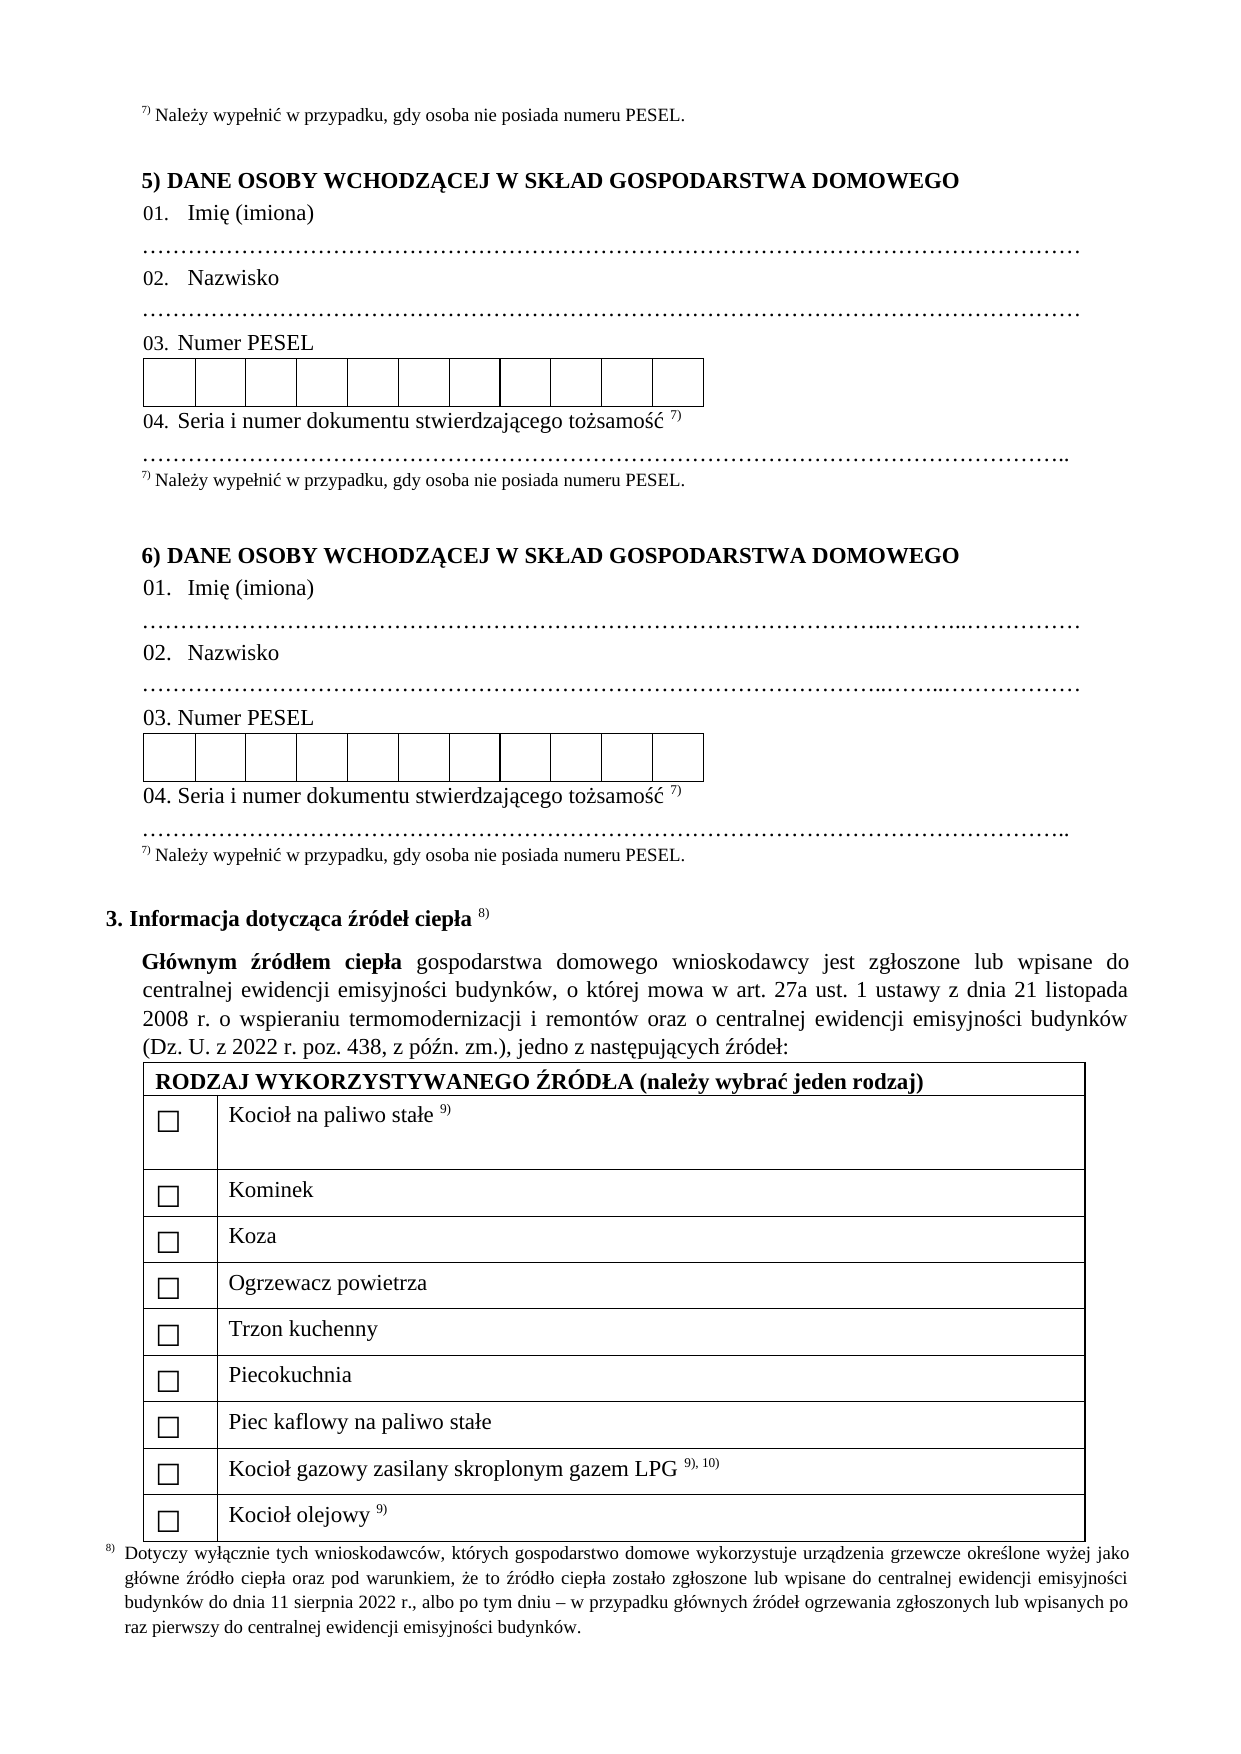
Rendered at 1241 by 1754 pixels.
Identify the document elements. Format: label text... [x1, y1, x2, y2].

table_cell ☐ [144, 1495, 217, 1541]
table_cell Trzon kuchenny [218, 1309, 1084, 1355]
table_header [196, 734, 245, 781]
table_header [297, 734, 347, 781]
list Imię (imiona) [143, 199, 1130, 225]
table_cell ☐ [144, 1402, 217, 1448]
table_cell ☐ [144, 1217, 217, 1262]
table_header [602, 359, 652, 406]
table_header [551, 359, 601, 406]
table_cell ☐ [144, 1356, 217, 1401]
table_header [653, 734, 703, 781]
table_header [348, 359, 398, 406]
table_cell ☐ [144, 1170, 217, 1216]
table_cell Koza [218, 1217, 1084, 1262]
subtitle …………………………………………………………………………………………………………… [141, 295, 1134, 321]
text 7) Należy wypełnić w przypadku, gdy osoba nie posiada numeru PESEL. [141, 468, 1134, 490]
list Dotyczy wyłącznie tych wnioskodawców, których gospodarstwo domowe wykorzystuje urządzenia grzewcze określone wyżej jako główne źródło ciepła oraz pod warunkiem, że to źródło ciepła zostało zgłoszone lub wpisane do centralnej ewidencji emisyjności budynków do dnia 11 sierpnia 2022 r., albo po tym dniu – w przypadku głównych źródeł ogrzewania zgłoszonych lub wpisanych po raz pierwszy do centralnej ewidencji emisyjności budynków. [106, 1542, 1131, 1638]
table_header [144, 734, 195, 781]
table_cell ☐ [144, 1309, 217, 1355]
table_cell Kocioł gazowy zasilany skroplonym gazem LPG 9), 10) [218, 1449, 1084, 1494]
table_cell ☐ [144, 1096, 217, 1169]
table_cell ☐ [144, 1449, 217, 1494]
text ………………………………………………………………………………………………………….. [141, 440, 1134, 466]
list Nazwisko [143, 639, 1130, 665]
table_header [246, 359, 296, 406]
subtitle 5) DANE OSOBY WCHODZĄCEJ W SKŁAD GOSPODARSTWA DOMOWEGO [141, 167, 1134, 193]
table_cell Kocioł olejowy 9) [218, 1495, 1084, 1541]
list Seria i numer dokumentu stwierdzającego tożsamość 7) [143, 407, 1130, 433]
table_header [399, 734, 449, 781]
table_cell Ogrzewacz powietrza [218, 1263, 1084, 1308]
table_header [246, 734, 296, 781]
table_header [501, 734, 550, 781]
table_header [551, 734, 601, 781]
list Nazwisko [143, 264, 1130, 290]
table_header RODZAJ WYKORZYSTYWANEGO ŹRÓDŁA (należy wybrać jeden rodzaj) [144, 1063, 1084, 1095]
table_cell Piec kaflowy na paliwo stałe [218, 1402, 1084, 1448]
table_cell Piecokuchnia [218, 1356, 1084, 1401]
table_cell ☐ [144, 1263, 217, 1308]
text Głównym źródłem ciepła gospodarstwa domowego wnioskodawcy jest zgłoszone lub wpisane do centralnej ewidencji emisyjności budynków, o której mowa w art. 27a ust. 1 ustawy z dnia 21 listopada 2008 r. o wspieraniu termomodernizacji i remontów oraz o centralnej ewidencji emisyjności budynków (Dz. U. z 2022 r. poz. 438, z późn. zm.), jedno z następujących źródeł: [141, 948, 1130, 1060]
table_header [144, 359, 195, 406]
table_header [399, 359, 449, 406]
table_header [297, 359, 347, 406]
list Seria i numer dokumentu stwierdzającego tożsamość 7) [143, 782, 1130, 808]
table_cell Kominek [218, 1170, 1084, 1216]
table_header [196, 359, 245, 406]
text 7) Należy wypełnić w przypadku, gdy osoba nie posiada numeru PESEL. [141, 104, 1134, 125]
text …………………………………………………………………………………………………………… [141, 232, 1134, 258]
subtitle ……………………………………………………………………………………..……..……………… [141, 670, 1134, 696]
list Numer PESEL [143, 704, 1130, 731]
table_cell Kocioł na paliwo stałe 9) [218, 1096, 1084, 1169]
table_header [450, 734, 499, 781]
text ……………………………………………………………………………………..………..…………… [141, 607, 1134, 633]
list Numer PESEL [143, 329, 1130, 355]
list Imię (imiona) [143, 574, 1130, 600]
table_header [348, 734, 398, 781]
text 7) Należy wypełnić w przypadku, gdy osoba nie posiada numeru PESEL. [141, 844, 1134, 865]
table_header [653, 359, 703, 406]
text ………………………………………………………………………………………………………….. [141, 815, 1134, 842]
subtitle 3. Informacja dotycząca źródeł ciepła 8) [106, 904, 1134, 931]
table_header [501, 359, 550, 406]
table_header [450, 359, 499, 406]
table_header [602, 734, 652, 781]
subtitle 6) DANE OSOBY WCHODZĄCEJ W SKŁAD GOSPODARSTWA DOMOWEGO [141, 542, 1134, 568]
